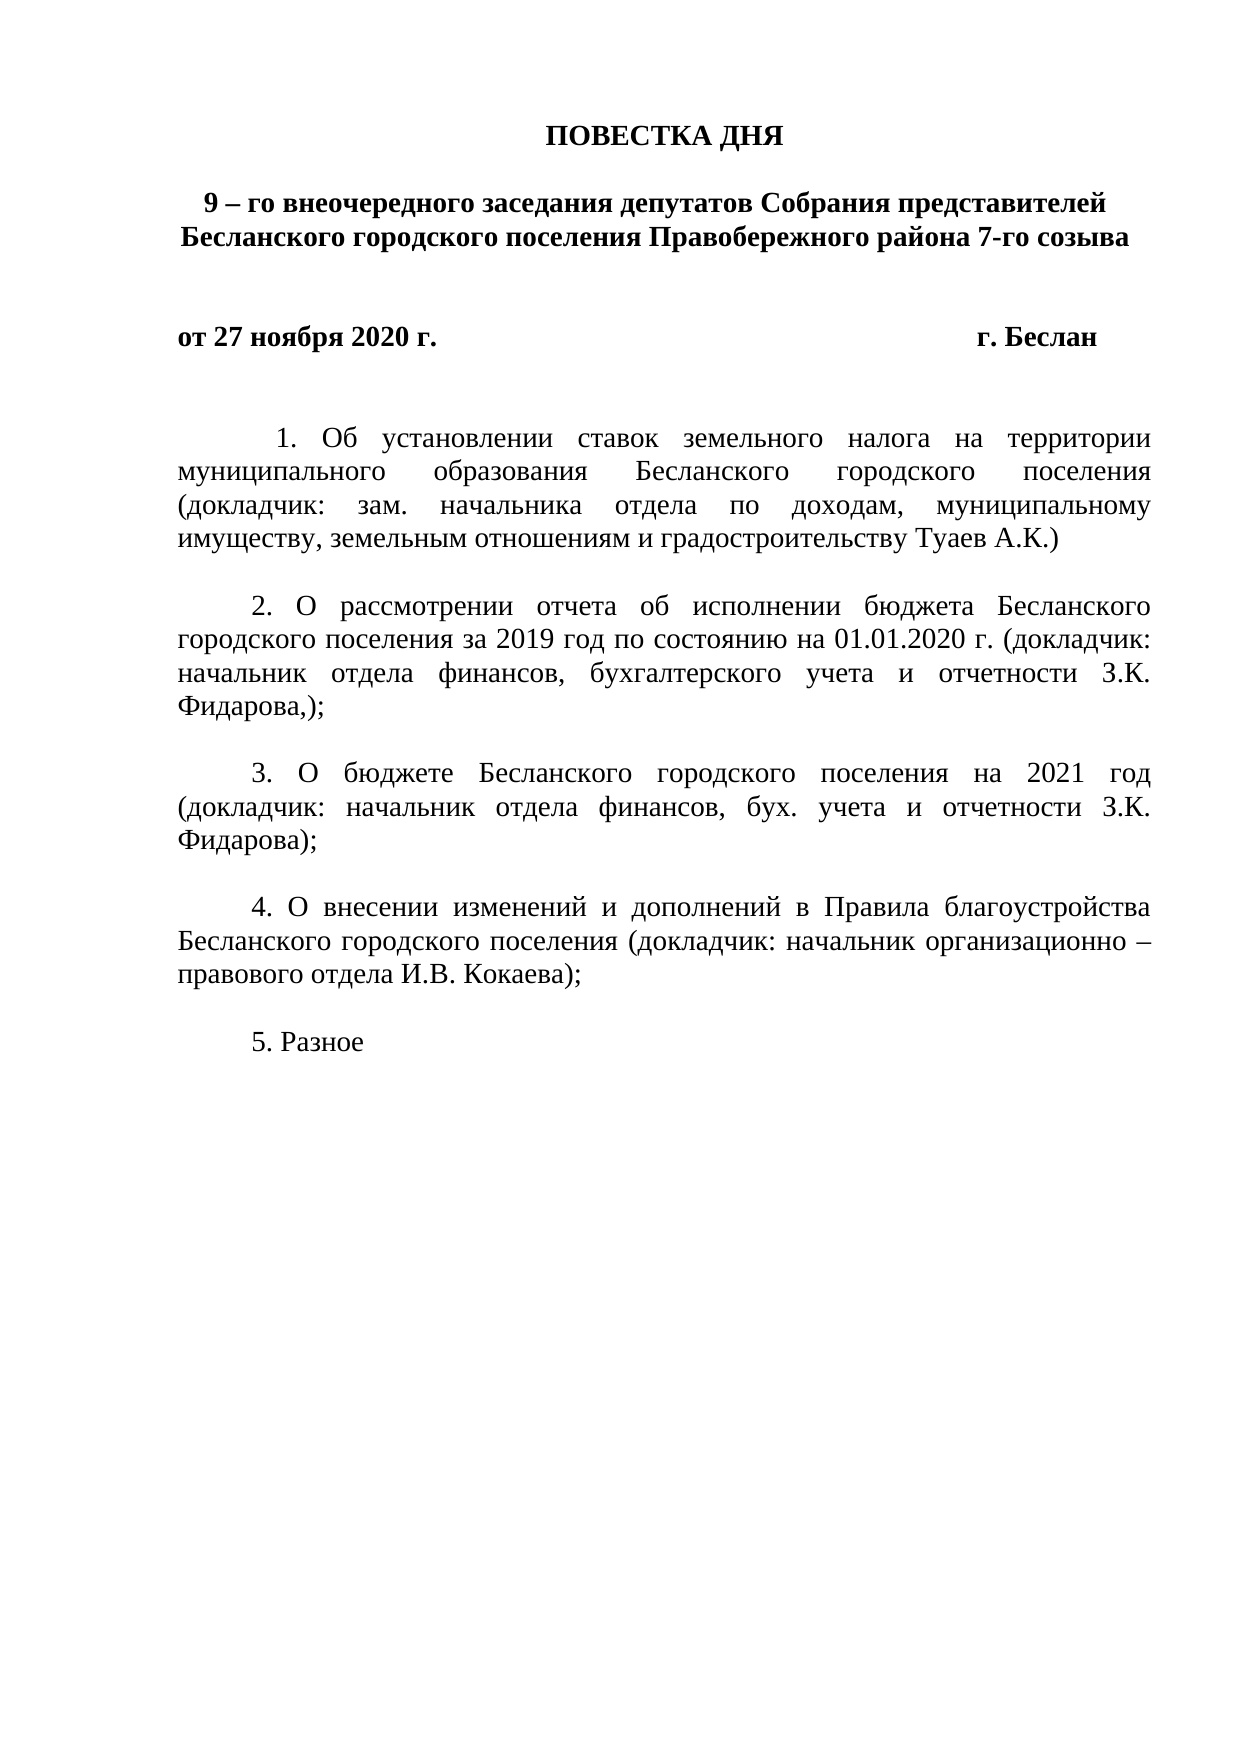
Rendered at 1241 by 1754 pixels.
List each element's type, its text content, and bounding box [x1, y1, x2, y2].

text ПОВЕСТКА ДНЯ [177, 118, 1152, 152]
text 4. О внесении изменений и дополнений в Правила благоустройства Бесланского городского поселения (докладчик: начальник организационно – правового отдела И.В. Кокаева); [177, 889, 1152, 990]
text 1. Об установлении ставок земельного налога на территории муниципального образования Бесланского городского поселения (докладчик: зам. начальника отдела по доходам, муниципальному имуществу, земельным отношениям и градостроительству Туаев А.К.) [177, 420, 1152, 554]
text от 27 ноября 2020 г. г. Беслан [177, 319, 1152, 353]
text Бесланского городского поселения Правобережного района 7-го созыва [158, 219, 1152, 252]
text 2. О рассмотрении отчета об исполнении бюджета Бесланского городского поселения за 2019 год по состоянию на 01.01.2020 г. (докладчик: начальник отдела финансов, бухгалтерского учета и отчетности З.К. Фидарова,); [177, 588, 1152, 722]
text 5. Разное [177, 1024, 1152, 1057]
text 3. О бюджете Бесланского городского поселения на 2021 год (докладчик: начальник отдела финансов, бух. учета и отчетности З.К. Фидарова); [177, 755, 1152, 856]
text 9 – го внеочередного заседания депутатов Собрания представителей [158, 185, 1152, 219]
